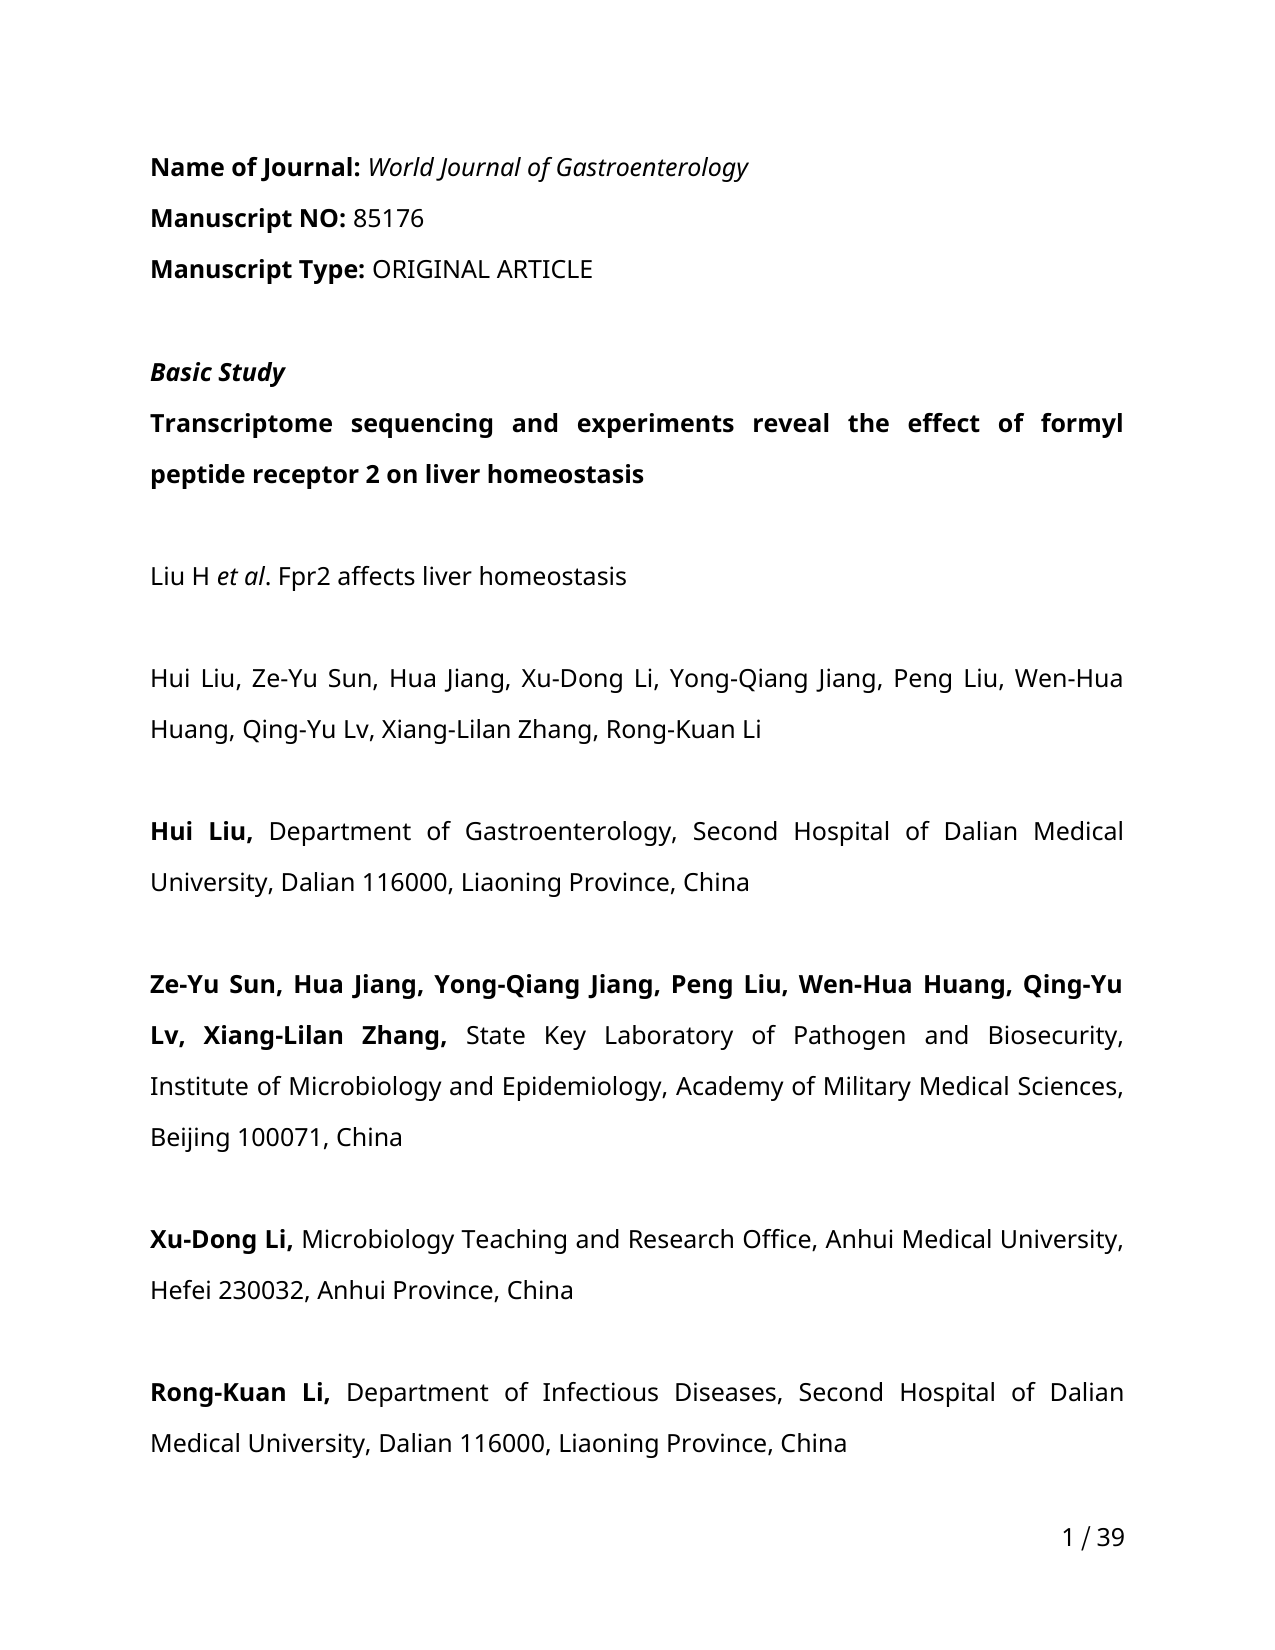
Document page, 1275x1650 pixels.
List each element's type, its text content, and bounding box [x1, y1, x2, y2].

text Manuscript Type: ORIGINAL ARTICLE [150, 252, 1125, 286]
text Ze-Yu Sun, Hua Jiang, Yong-Qiang Jiang, Peng Liu, Wen-Hua Huang, Qing-Yu Lv, Xiang-Lilan Zhang, State Key Laboratory of Pathogen and Biosecurity, Institute of Microbiology and Epidemiology, Academy of Military Medical Sciences, Beijing 100071, China [150, 967, 1125, 1154]
text Rong-Kuan Li, Department of Infectious Diseases, Second Hospital of Dalian Medical University, Dalian 116000, Liaoning Province, China [150, 1375, 1125, 1460]
text Xu-Dong Li, Microbiology Teaching and Research Office, Anhui Medical University, Hefei 230032, Anhui Province, China [150, 1222, 1125, 1307]
text Liu H et al. Fpr2 affects liver homeostasis [150, 558, 1125, 592]
text Name of Journal: World Journal of Gastroenterology [150, 150, 1125, 184]
text Transcriptome sequencing and experiments reveal the effect of formyl peptide receptor 2 on liver homeostasis [150, 405, 1125, 490]
text Basic Study [150, 354, 1125, 388]
text Hui Liu, Department of Gastroenterology, Second Hospital of Dalian Medical University, Dalian 116000, Liaoning Province, China [150, 813, 1125, 899]
text Hui Liu, Ze-Yu Sun, Hua Jiang, Xu-Dong Li, Yong-Qiang Jiang, Peng Liu, Wen-Hua Huang, Qing-Yu Lv, Xiang-Lilan Zhang, Rong-Kuan Li [150, 660, 1125, 746]
text Manuscript NO: 85176 [150, 201, 1125, 235]
